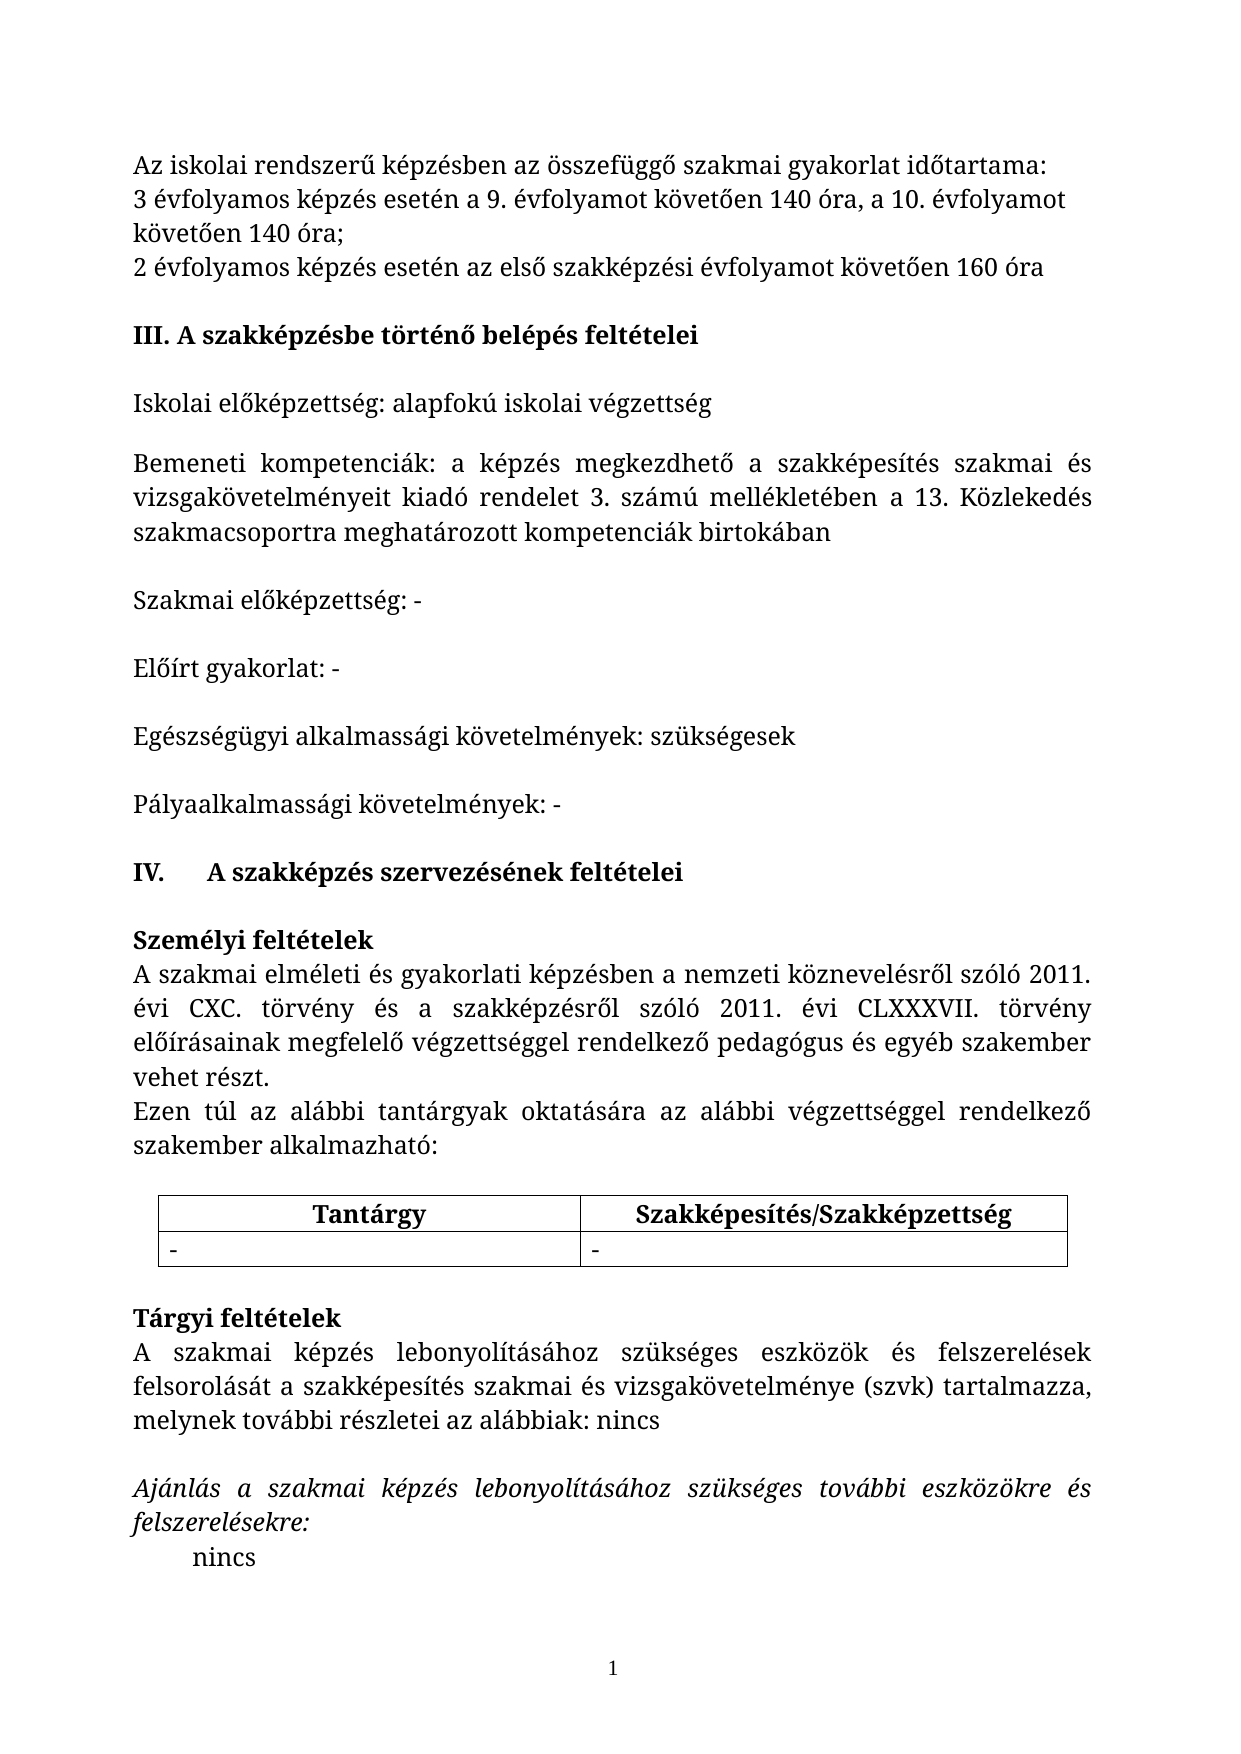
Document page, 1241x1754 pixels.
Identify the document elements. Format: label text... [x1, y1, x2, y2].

text nincs [192, 1539, 1093, 1573]
text Tárgyi feltételek [133, 1301, 1093, 1335]
text Iskolai előképzettség: alapfokú iskolai végzettség [133, 386, 1093, 420]
table_cell - [159, 1232, 580, 1266]
text Bemeneti kompetenciák: a képzés megkezdhető a szakképesítés szakmai és vizsgakövetelményeit kiadó rendelet 3. számú mellékletében a 13. Közlekedés szakmacsoportra meghatározott kompetenciák birtokában [133, 446, 1093, 548]
text A szakmai elméleti és gyakorlati képzésben a nemzeti köznevelésről szóló 2011. évi CXC. törvény és a szakképzésről szóló 2011. évi CLXXXVII. törvény előírásainak megfelelő végzettséggel rendelkező pedagógus és egyéb szakember vehet részt. [133, 957, 1093, 1093]
text III. A szakképzésbe történő belépés feltételei [133, 318, 1093, 352]
text 3 évfolyamos képzés esetén a 9. évfolyamot követően 140 óra, a 10. évfolyamot [133, 182, 1093, 216]
text IV. A szakképzés szervezésének feltételei [133, 855, 1093, 889]
table_header Szakképesítés/Szakképzettség [581, 1196, 1067, 1231]
text A szakmai képzés lebonyolításához szükséges eszközök és felszerelések felsorolását a szakképesítés szakmai és vizsgakövetelménye (szvk) tartalmazza, melynek további részletei az alábbiak: nincs [133, 1335, 1093, 1437]
text Ajánlás a szakmai képzés lebonyolításához szükséges további eszközökre és felszerelésekre: [133, 1471, 1093, 1539]
text Egészségügyi alkalmassági követelmények: szükségesek [133, 718, 1093, 753]
text Szakmai előképzettség: - [133, 582, 1093, 616]
text Ezen túl az alábbi tantárgyak oktatására az alábbi végzettséggel rendelkező szakember alkalmazható: [133, 1093, 1093, 1161]
text Előírt gyakorlat: - [133, 650, 1093, 684]
table_cell - [581, 1232, 1067, 1266]
text Az iskolai rendszerű képzésben az összefüggő szakmai gyakorlat időtartama: [133, 148, 1093, 182]
text Pályaalkalmassági követelmények: - [133, 787, 1093, 821]
table_header Tantárgy [159, 1196, 580, 1231]
text követően 140 óra; [133, 216, 1093, 250]
text 2 évfolyamos képzés esetén az első szakképzési évfolyamot követően 160 óra [133, 250, 1093, 284]
text Személyi feltételek [133, 923, 1093, 957]
